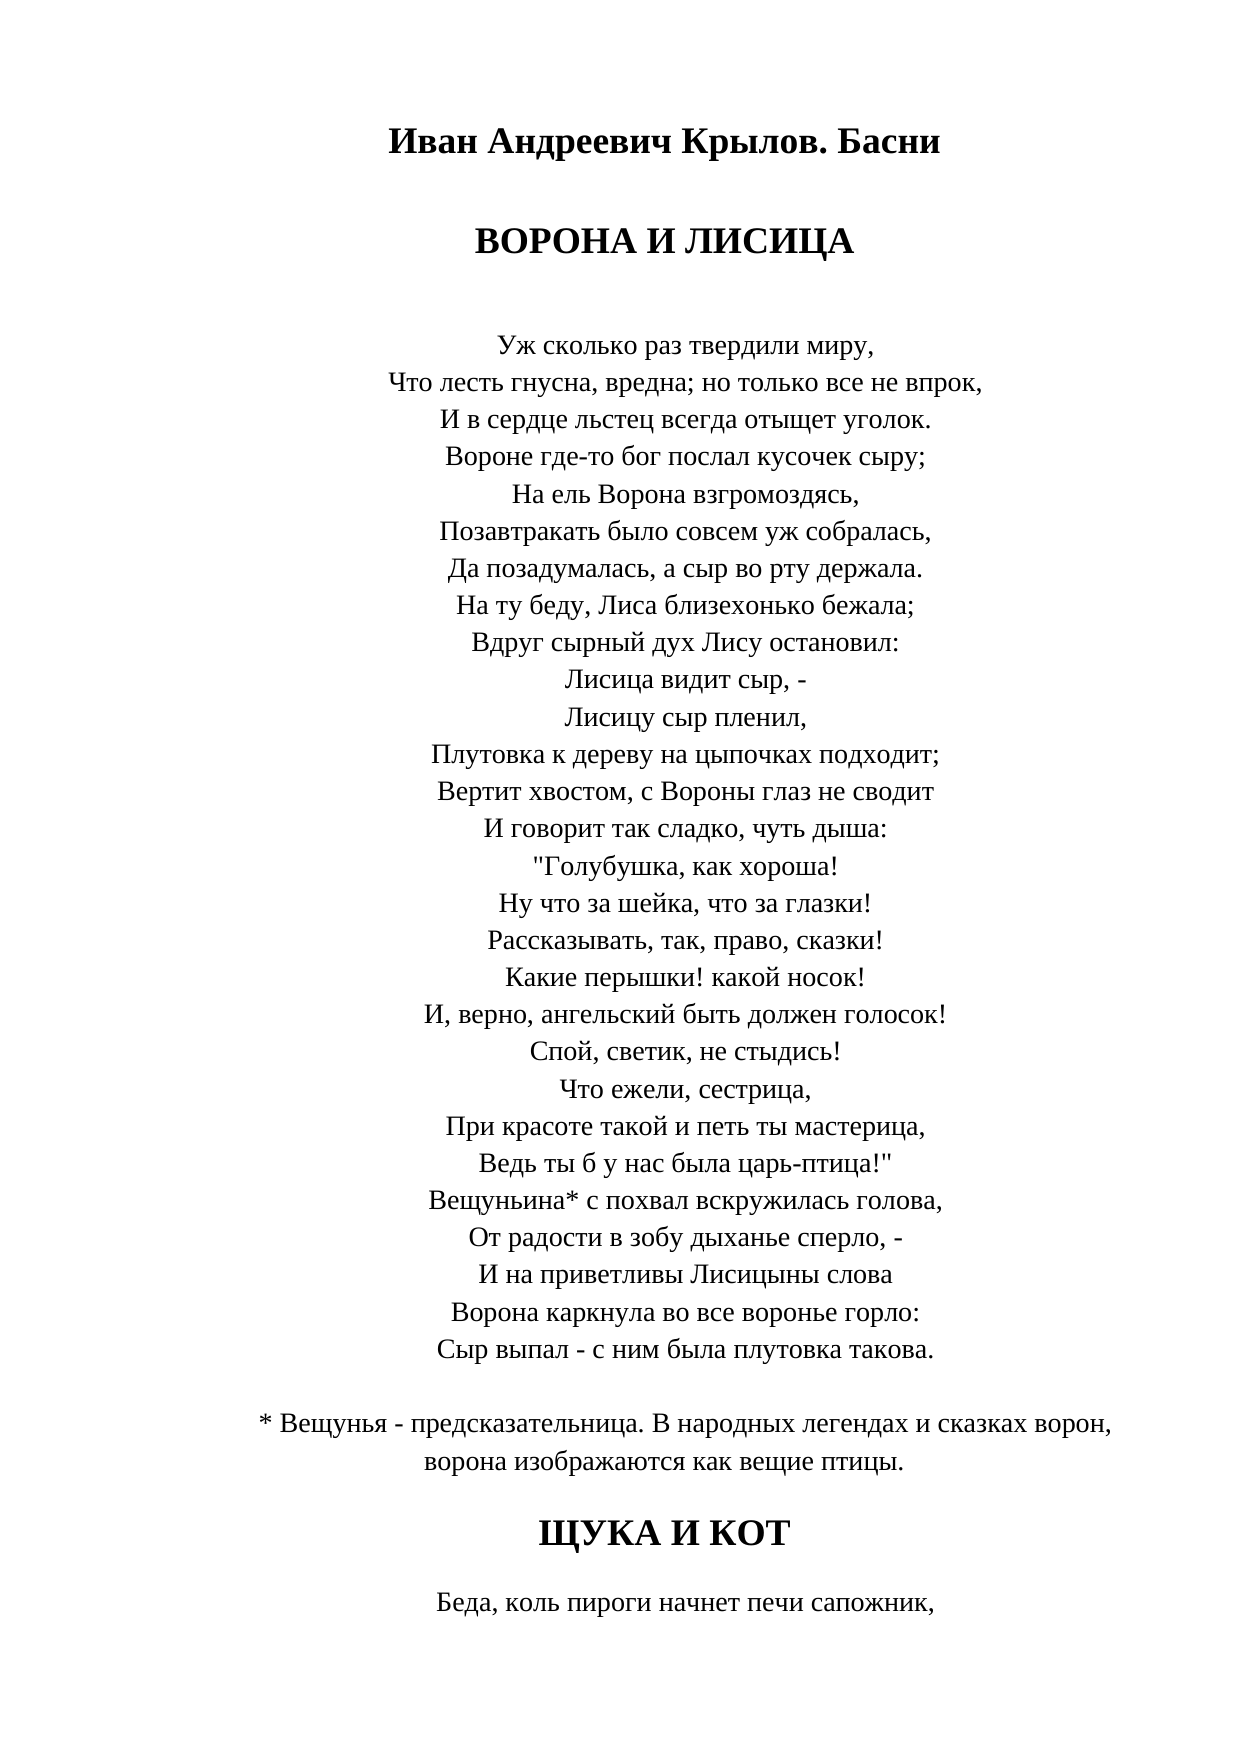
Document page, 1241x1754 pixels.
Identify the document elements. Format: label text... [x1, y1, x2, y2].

text ВОРОНА И ЛИСИЦА [177, 218, 1152, 262]
text Иван Андреевич Крылов. Басни [177, 118, 1152, 189]
text Уж сколько раз твердили миру, Что лесть гнусна, вредна; но только все не впрок, И в сердце льстец всегда отыщет уголок. Вороне где-то бог послал кусочек сыру; На ель Ворона взгромоздясь, Позавтракать было совсем уж собралась, Да позадумалась, а сыр во рту держала. На ту беду, Лиса близехонько бежала; Вдруг сырный дух Лису остановил: Лисица видит сыр, - Лисицу сыр пленил, Плутовка к дереву на цыпочках подходит; Вертит хвостом, с Вороны глаз не сводит И говорит так сладко, чуть дыша: "Голубушка, как хороша! Ну что за шейка, что за глазки! Рассказывать, так, право, сказки! Какие перышки! какой носок! И, верно, ангельский быть должен голосок! Спой, светик, не стыдись! Что ежели, сестрица, При красоте такой и петь ты мастерица, Ведь ты б у нас была царь-птица!" Вещуньина* с похвал вскружилась голова, От радости в зобу дыханье сперло, - И на приветливы Лисицыны слова Ворона каркнула во все воронье горло: Сыр выпал - с ним была плутовка такова. * Вещунья - предсказательница. В народных легендах и сказках ворон, ворона изображаются как вещие птицы. [177, 291, 1152, 1476]
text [177, 1510, 1152, 1618]
